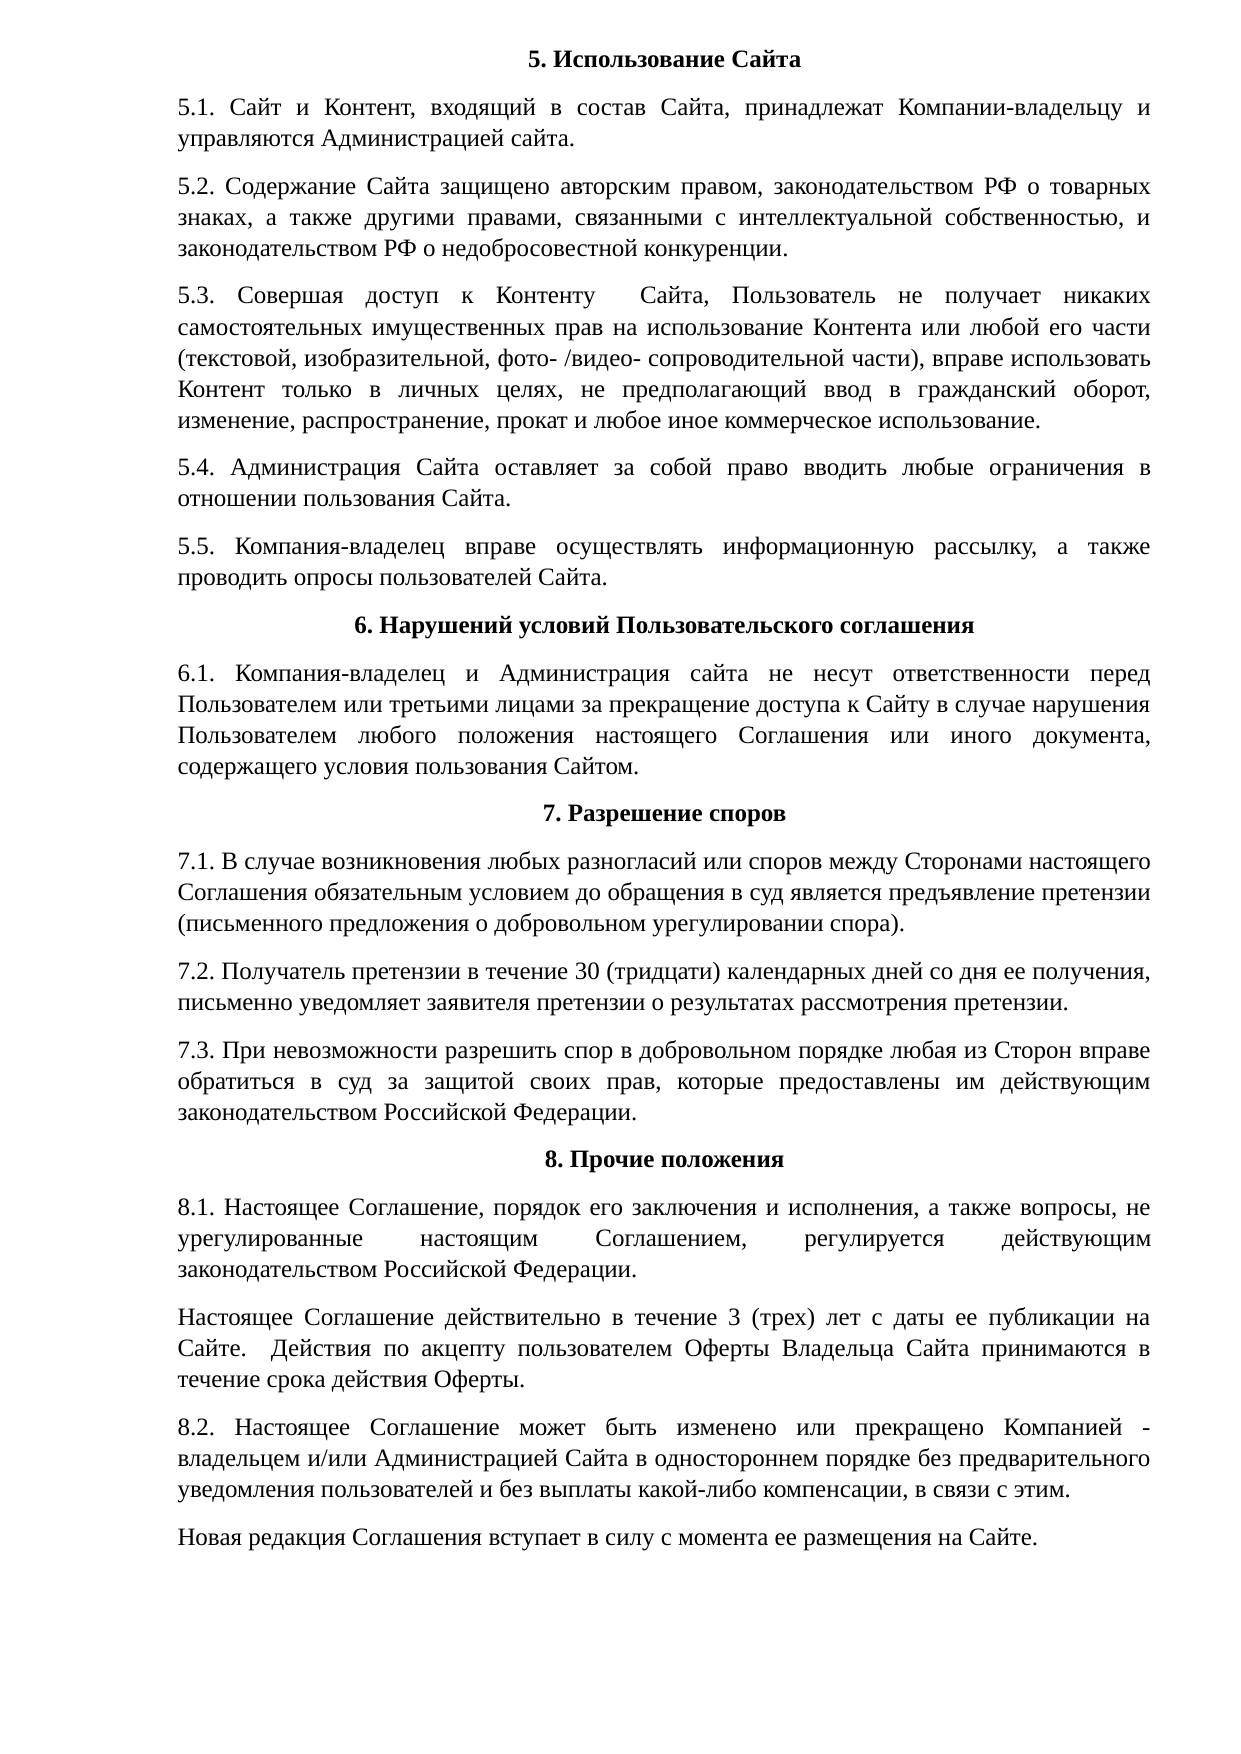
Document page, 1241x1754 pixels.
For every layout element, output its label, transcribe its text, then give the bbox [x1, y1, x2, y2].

text 6.1. Компания-владелец и Администрация сайта не несут ответственности перед Пользователем или третьими лицами за прекращение доступа к Сайту в случае нарушения Пользователем любого положения настоящего Соглашения или иного документа, содержащего условия пользования Сайтом. [177, 658, 1152, 779]
text 7.1. В случае возникновения любых разногласий или споров между Сторонами настоящего Соглашения обязательным условием до обращения в суд является предъявление претензии (письменного предложения о добровольном урегулировании спора). [177, 846, 1152, 937]
text Настоящее Соглашение действительно в течение 3 (трех) лет с даты ее публикации на Сайте. Действия по акцепту пользователем Оферты Владельца Сайта принимаются в течение срока действия Оферты. [177, 1302, 1152, 1393]
text 8.1. Настоящее Соглашение, порядок его заключения и исполнения, а также вопросы, не урегулированные настоящим Соглашением, регулируется действующим законодательством Российской Федерации. [177, 1192, 1152, 1283]
text 5.4. Администрация Сайта оставляет за собой право вводить любые ограничения в отношении пользования Сайта. [177, 452, 1152, 512]
text 5.3. Совершая доступ к Контенту Сайта, Пользователь не получает никаких самостоятельных имущественных прав на использование Контента или любой его части (текстовой, изобразительной, фото- /видео- сопроводительной части), вправе использовать Контент только в личных целях, не предполагающий ввод в гражданский оборот, изменение, распространение, прокат и любое иное коммерческое использование. [177, 281, 1152, 433]
text 7. Разрешение споров [177, 798, 1152, 827]
text 8. Прочие положения [177, 1144, 1152, 1173]
text 6. Нарушений условий Пользовательского соглашения [177, 610, 1152, 639]
text Новая редакция Соглашения вступает в силу с момента ее размещения на Сайте. [177, 1522, 1152, 1550]
text 7.2. Получатель претензии в течение 30 (тридцати) календарных дней со дня ее получения, письменно уведомляет заявителя претензии о результатах рассмотрения претензии. [177, 956, 1152, 1016]
text 8.2. Настоящее Соглашение может быть изменено или прекращено Компанией -владельцем и/или Администрацией Сайта в одностороннем порядке без предварительного уведомления пользователей и без выплаты какой-либо компенсации, в связи с этим. [177, 1412, 1152, 1503]
text 5.5. Компания-владелец вправе осуществлять информационную рассылку, а также проводить опросы пользователей Сайта. [177, 531, 1152, 591]
text 5. Использование Сайта [177, 44, 1152, 73]
text 5.2. Содержание Сайта защищено авторским правом, законодательством РФ о товарных знаках, а также другими правами, связанными с интеллектуальной собственностью, и законодательством РФ о недобросовестной конкуренции. [177, 171, 1152, 262]
text 5.1. Сайт и Контент, входящий в состав Сайта, принадлежат Компании-владельцу и управляются Администрацией сайта. [177, 92, 1152, 152]
text 7.3. При невозможности разрешить спор в добровольном порядке любая из Сторон вправе обратиться в суд за защитой своих прав, которые предоставлены им действующим законодательством Российской Федерации. [177, 1035, 1152, 1126]
